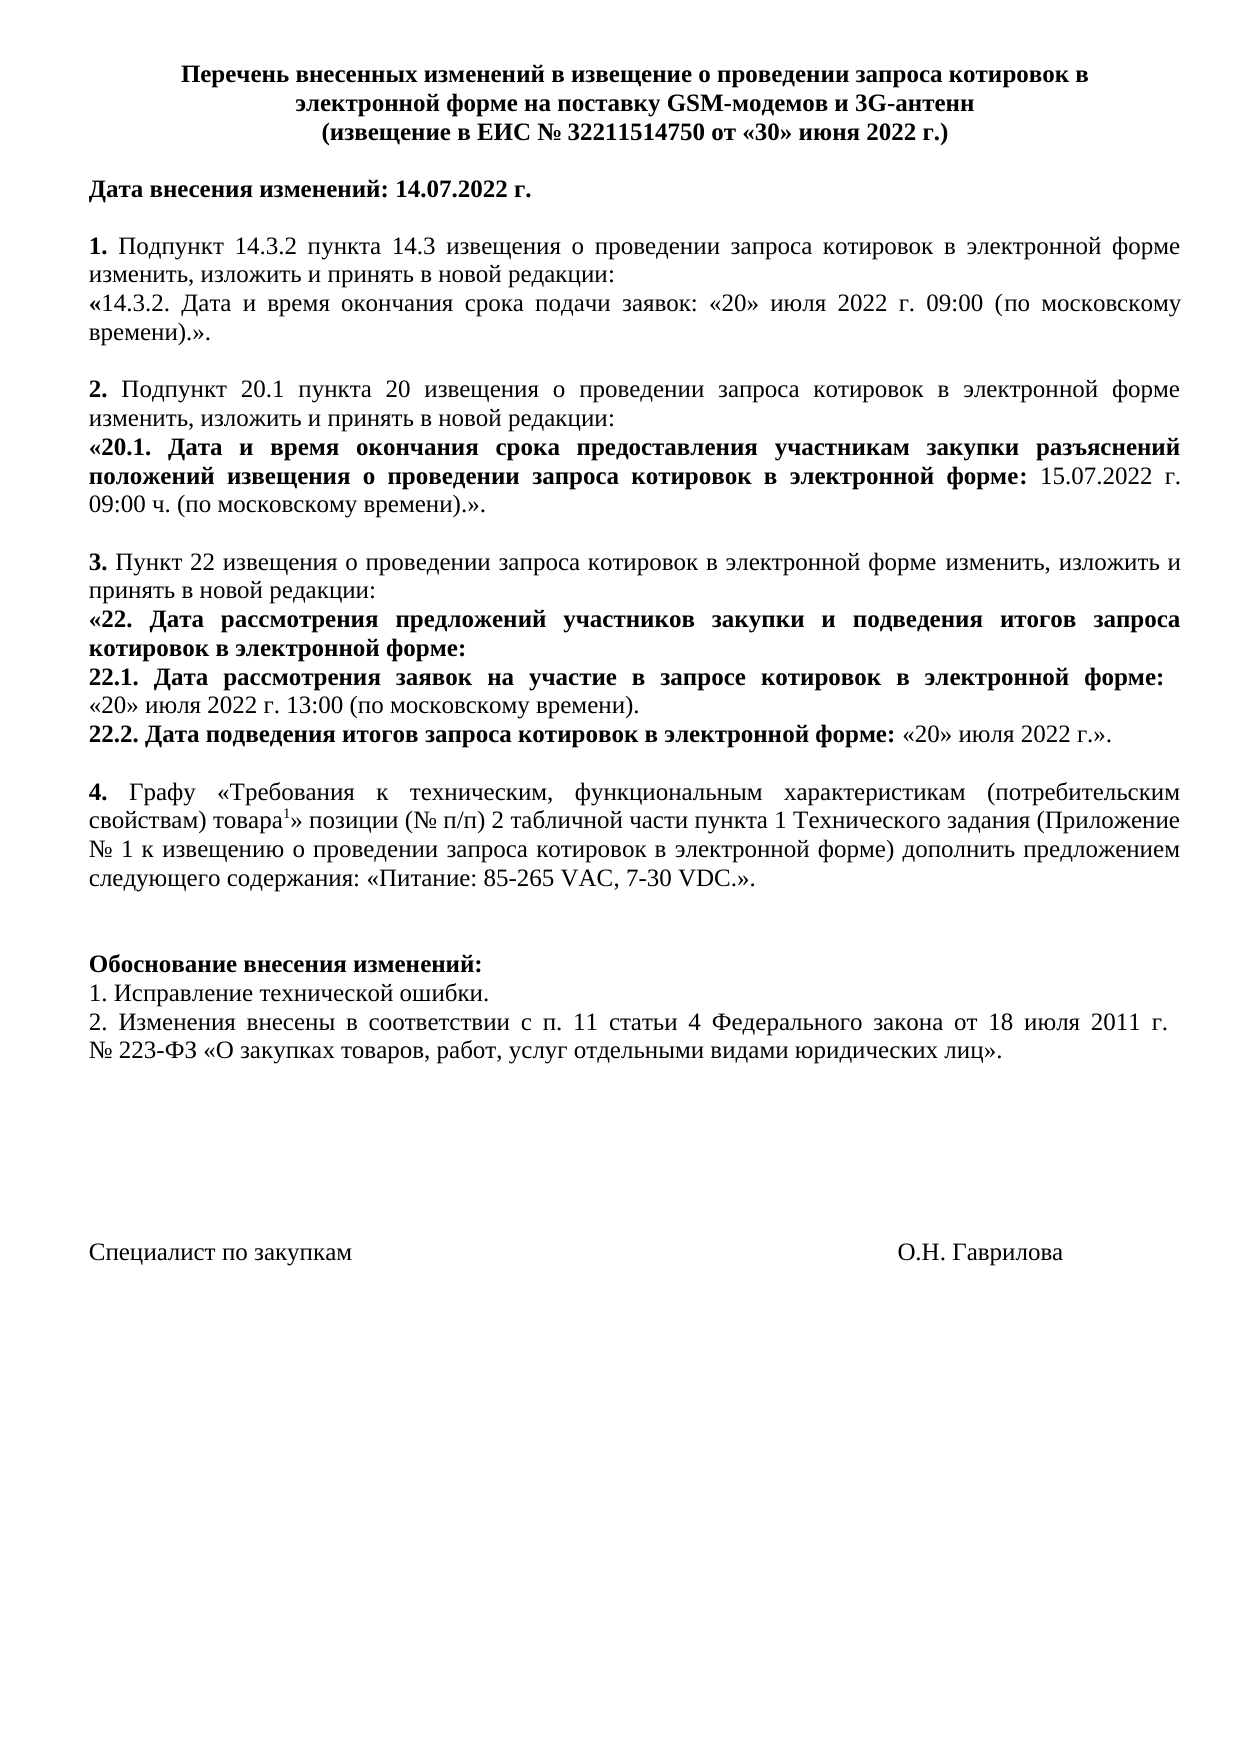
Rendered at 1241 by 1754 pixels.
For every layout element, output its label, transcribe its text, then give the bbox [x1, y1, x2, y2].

table_header О.Н. Гаврилова [886, 1237, 1163, 1265]
list 1. Исправление технической ошибки. [89, 978, 1181, 1007]
text Дата внесения изменений: 14.07.2022 г. [89, 174, 1181, 203]
text 2. Подпункт 20.1 пункта 20 извещения о проведении запроса котировок в электронной форме изменить, изложить и принять в новой редакции: [89, 374, 1181, 432]
text «20.1. Дата и время окончания срока предоставления участникам закупки разъяснений положений извещения о проведении запроса котировок в электронной форме: 15.07.2022 г. 09:00 ч. (по московскому времени).». [89, 432, 1181, 518]
text «22. Дата рассмотрения предложений участников закупки и подведения итогов запроса котировок в электронной форме: [89, 604, 1181, 662]
subtitle «14.3.2. Дата и время окончания срока подачи заявок: «20» июля 2022 г. 09:00 (по московскому времени).». [89, 288, 1181, 346]
text электронной форме на поставку GSM-модемов и 3G-антенн [89, 88, 1181, 117]
list Обоснование внесения изменений: [89, 949, 1181, 978]
table_header Специалист по закупкам [78, 1237, 886, 1265]
text 4. Графу «Требования к техническим, функциональным характеристикам (потребительским свойствам) товара1» позиции (№ п/п) 2 табличной части пункта 1 Технического задания (Приложение № 1 к извещению о проведении запроса котировок в электронной форме) дополнить предложением следующего содержания: «Питание: 85-265 VAC, 7-30 VDC.». [89, 777, 1181, 892]
text 22.2. Дата подведения итогов запроса котировок в электронной форме: «20» июля 2022 г.». [89, 719, 1181, 748]
text (извещение в ЕИС № 32211514750 от «30» июня 2022 г.) [89, 117, 1181, 145]
text 22.1. Дата рассмотрения заявок на участие в запросе котировок в электронной форме: «20» июля 2022 г. 13:00 (по московскому времени). [89, 662, 1181, 719]
text Перечень внесенных изменений в извещение о проведении запроса котировок в [89, 59, 1181, 88]
text 3. Пункт 22 извещения о проведении запроса котировок в электронной форме изменить, изложить и принять в новой редакции: [89, 547, 1181, 604]
list 2. Изменения внесены в соответствии с п. 11 статьи 4 Федерального закона от 18 июля 2011 г. № 223-ФЗ «О закупках товаров, работ, услуг отдельными видами юридических лиц». [89, 1007, 1181, 1064]
text 1. Подпункт 14.3.2 пункта 14.3 извещения о проведении запроса котировок в электронной форме изменить, изложить и принять в новой редакции: [89, 231, 1181, 288]
